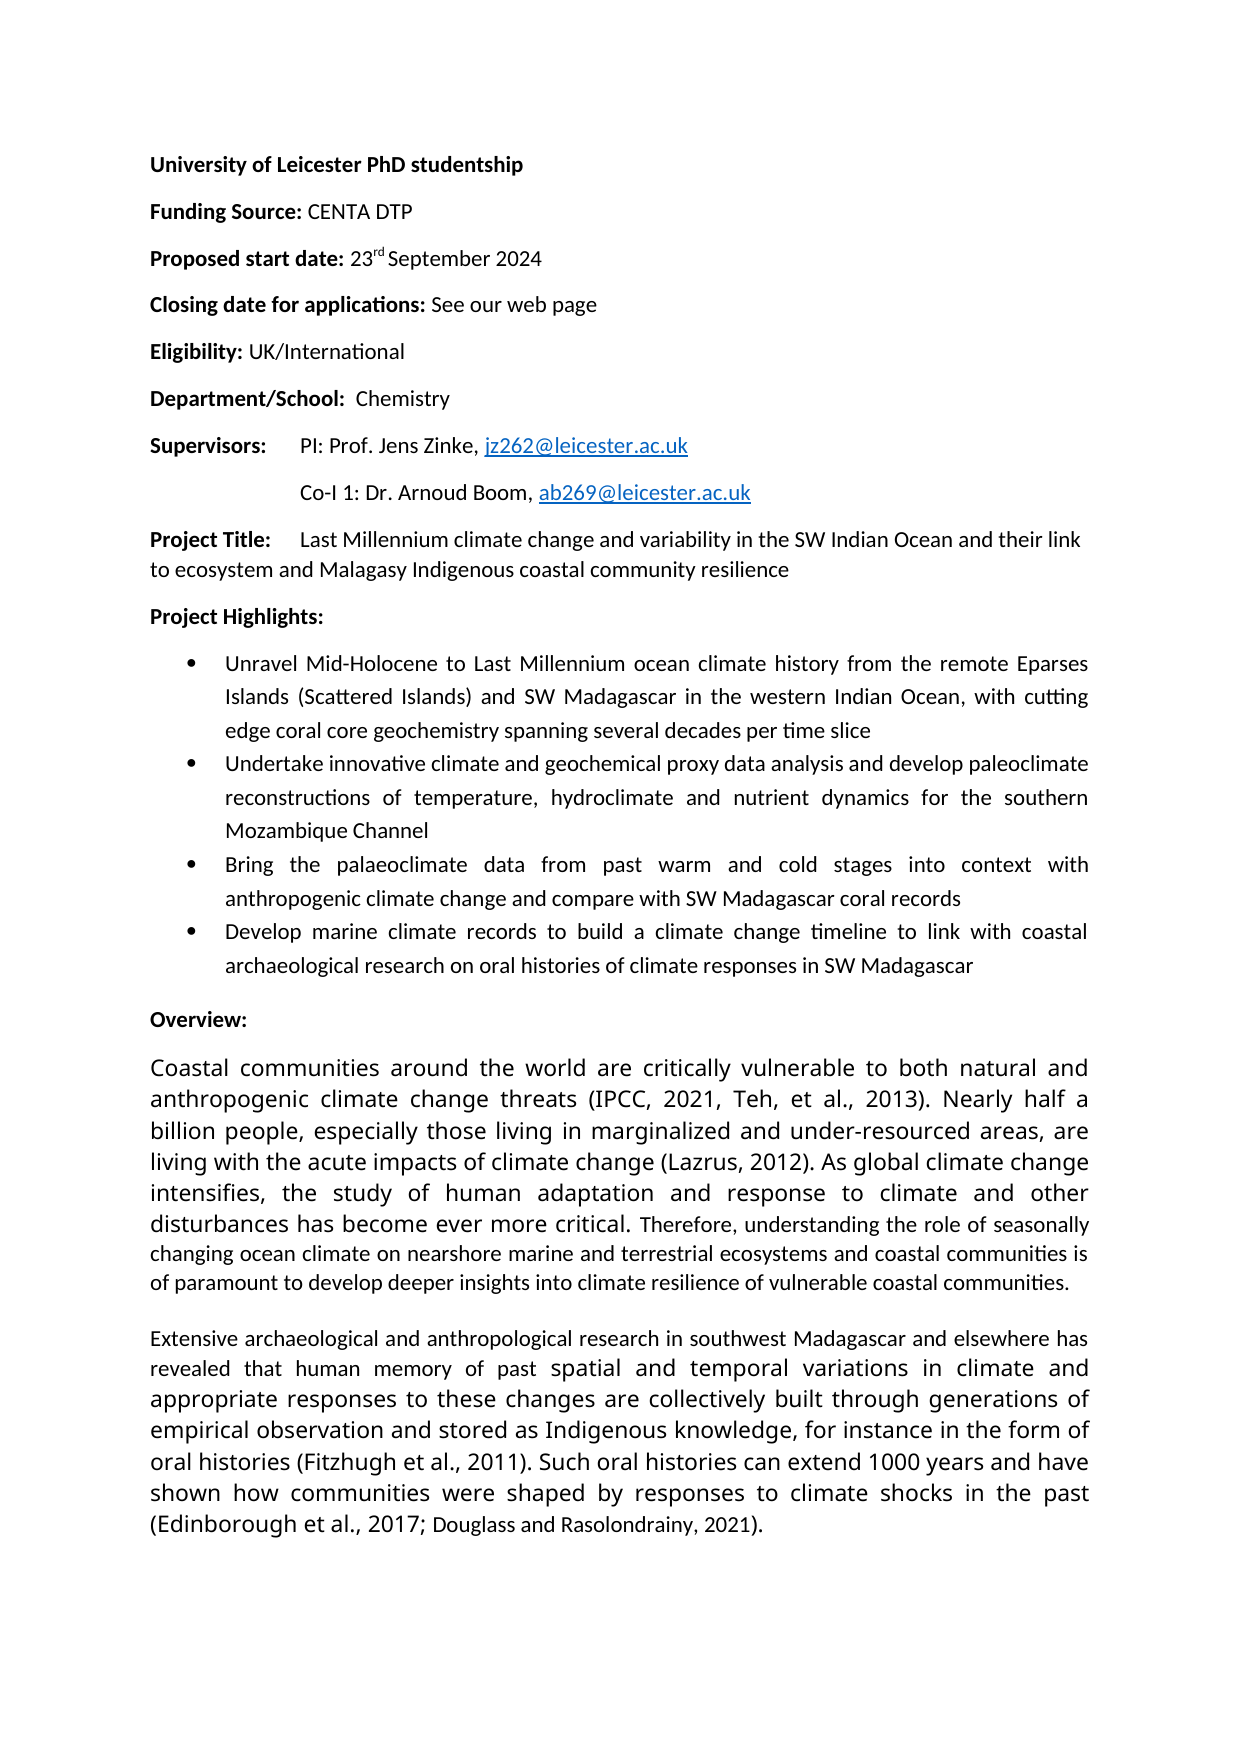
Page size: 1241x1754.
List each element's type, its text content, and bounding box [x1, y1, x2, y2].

text Project Title: Last Millennium climate change and variability in the SW Indian Ocean and their link to ecosystem and Malagasy Indigenous coastal community resilience [150, 525, 1090, 583]
text Overview: [150, 1005, 1090, 1033]
text Co-I 1: Dr. Arnoud Boom, ab269@leicester.ac.uk [225, 478, 1090, 506]
text University of Leicester PhD studentship [150, 150, 1090, 178]
text Closing date for applications: See our web page [150, 291, 1090, 319]
list Develop marine climate records to build a climate change timeline to link with coastal archaeological research on oral histories of climate responses in SW Madagascar [187, 917, 1090, 979]
text Supervisors: PI: Prof. Jens Zinke, jz262@leicester.ac.uk [150, 431, 1090, 459]
list Undertake innovative climate and geochemical proxy data analysis and develop paleoclimate reconstructions of temperature, hydroclimate and nutrient dynamics for the southern Mozambique Channel [187, 749, 1090, 845]
text Department/School: Chemistry [150, 384, 1090, 412]
text Project Highlights: [150, 602, 1090, 630]
text Coastal communities around the world are critically vulnerable to both natural and anthropogenic climate change threats (IPCC, 2021, Teh, et al., 2013). Nearly half a billion people, especially those living in marginalized and under-resourced areas, are living with the acute impacts of climate change (Lazrus, 2012). As global climate change intensifies, the study of human adaptation and response to climate and other disturbances has become ever more critical. Therefore, understanding the role of seasonally changing ocean climate on nearshore marine and terrestrial ecosystems and coastal communities is of paramount to develop deeper insights into climate resilience of vulnerable coastal communities. [150, 1052, 1090, 1296]
list Bring the palaeoclimate data from past warm and cold stages into context with anthropogenic climate change and compare with SW Madagascar coral records [187, 850, 1090, 912]
text Funding Source: CENTA DTP [150, 197, 1090, 225]
text Proposed start date: 23rd September 2024 [150, 244, 1090, 272]
text Eligibility: UK/International [150, 337, 1090, 366]
list Unravel Mid-Holocene to Last Millennium ocean climate history from the remote Eparses Islands (Scattered Islands) and SW Madagascar in the western Indian Ocean, with cutting edge coral core geochemistry spanning several decades per time slice [187, 649, 1090, 744]
text Extensive archaeological and anthropological research in southwest Madagascar and elsewhere has revealed that human memory of past spatial and temporal variations in climate and appropriate responses to these changes are collectively built through generations of empirical observation and stored as Indigenous knowledge, for instance in the form of oral histories (Fitzhugh et al., 2011). Such oral histories can extend 1000 years and have shown how communities were shaped by responses to climate shocks in the past (Edinborough et al., 2017; Douglass and Rasolondrainy, 2021). [150, 1324, 1090, 1539]
